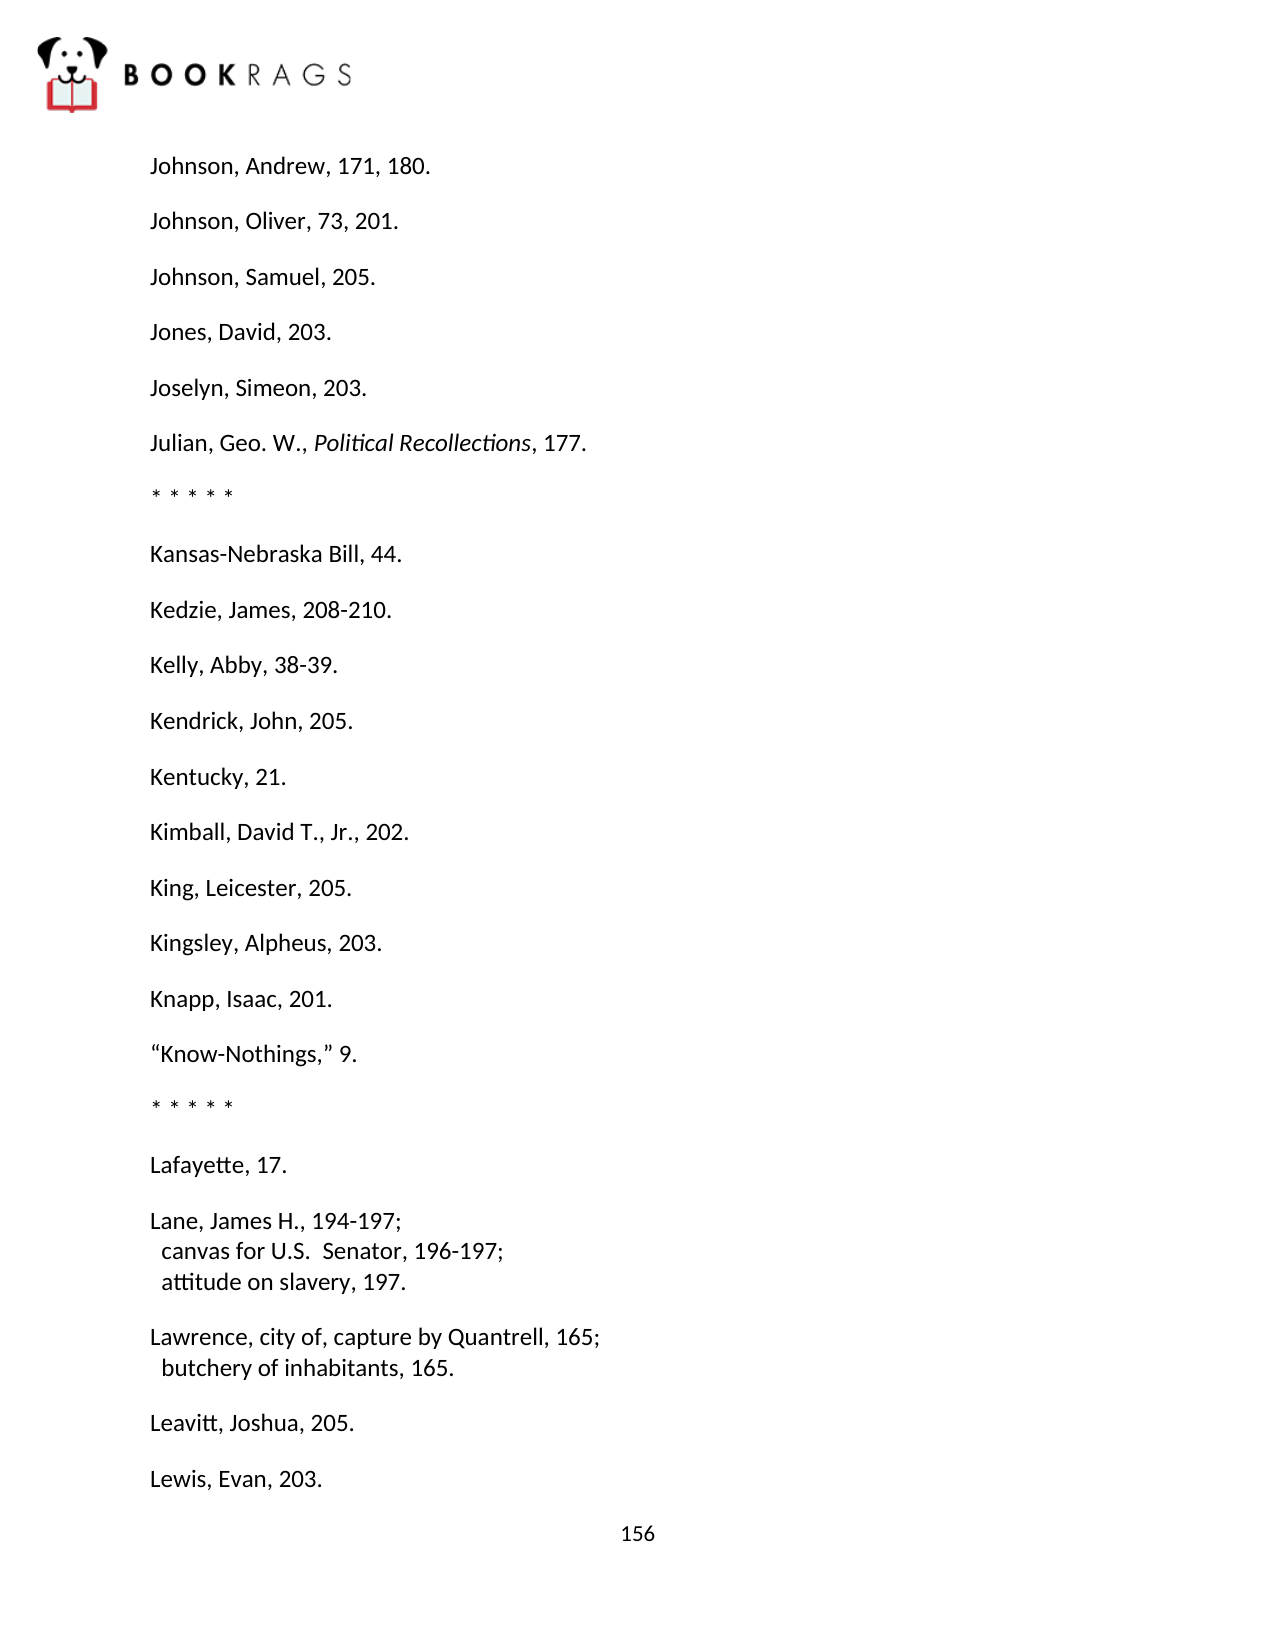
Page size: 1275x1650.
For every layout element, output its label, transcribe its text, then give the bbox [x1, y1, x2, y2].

text Lewis, Evan, 203. [150, 1463, 1125, 1493]
text King, Leicester, 205. [150, 872, 1125, 902]
text Lawrence, city of, capture by Quantrell, 165; butchery of inhabitants, 165. [150, 1321, 1125, 1382]
text Johnson, Samuel, 205. [150, 261, 1125, 292]
text Knapp, Isaac, 201. [150, 983, 1125, 1013]
text Joselyn, Simeon, 203. [150, 372, 1125, 403]
text Kelly, Abby, 38-39. [150, 650, 1125, 680]
picture [37, 37, 351, 113]
text * * * * * [150, 483, 1125, 514]
text * * * * * [150, 1094, 1125, 1124]
text Kimball, David T., Jr., 202. [150, 816, 1125, 847]
text Jones, David, 203. [150, 317, 1125, 347]
text Johnson, Andrew, 171, 180. [150, 150, 1125, 181]
text Julian, Geo. W., Political Recollections, 177. [150, 428, 1125, 458]
text Kendrick, John, 205. [150, 705, 1125, 736]
text Kansas-Nebraska Bill, 44. [150, 539, 1125, 569]
text Lafayette, 17. [150, 1149, 1125, 1180]
text Kingsley, Alpheus, 203. [150, 927, 1125, 958]
text “Know-Nothings,” 9. [150, 1038, 1125, 1069]
text Kedzie, James, 208-210. [150, 594, 1125, 625]
text Lane, James H., 194-197; canvas for U.S. Senator, 196-197; attitude on slavery, 197. [150, 1205, 1125, 1296]
text Johnson, Oliver, 73, 201. [150, 206, 1125, 236]
text Kentucky, 21. [150, 761, 1125, 791]
text Leavitt, Joshua, 205. [150, 1407, 1125, 1438]
